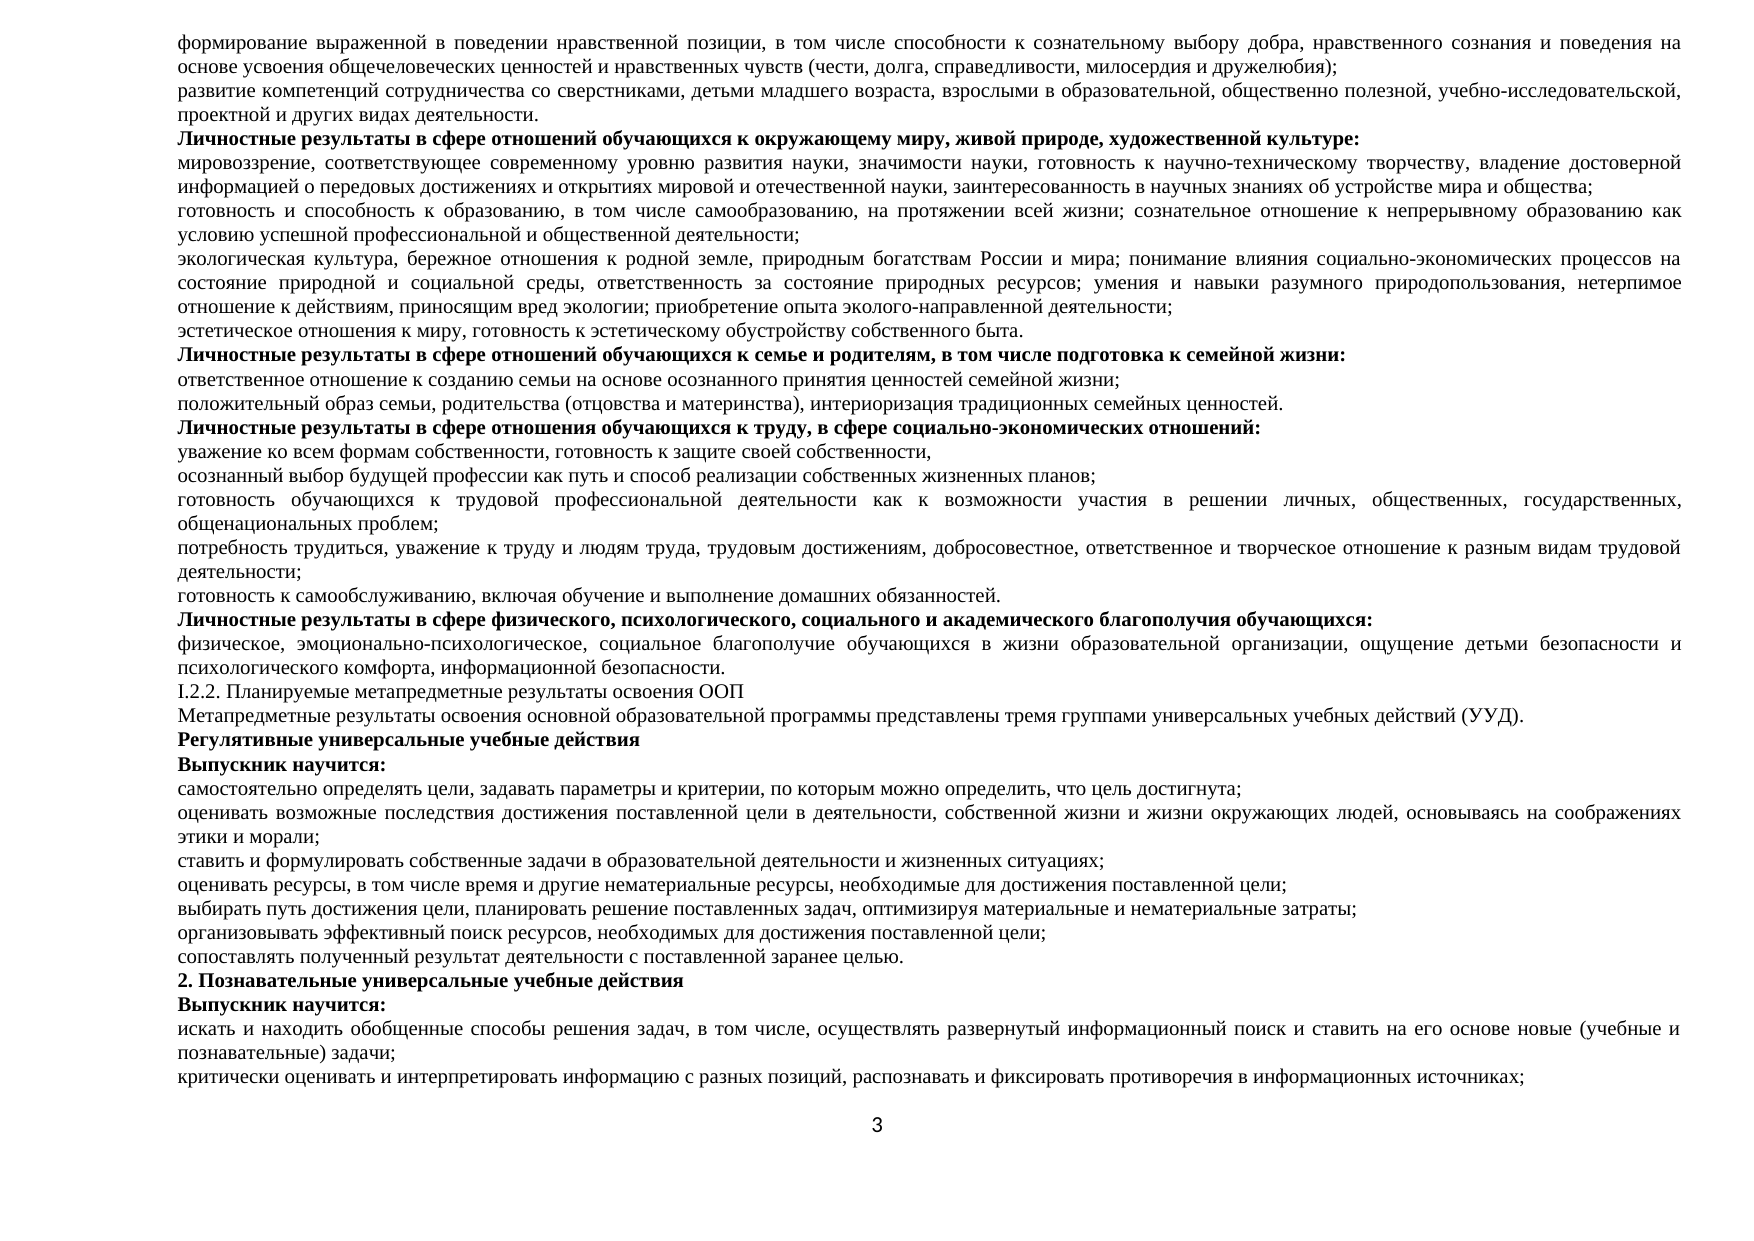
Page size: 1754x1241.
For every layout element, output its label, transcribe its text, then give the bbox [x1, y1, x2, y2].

text Метапредметные результаты освоения основной образовательной программы представлены тремя группами универсальных учебных действий (УУД). [177, 703, 1683, 727]
text Личностные результаты в сфере физического, психологического, социального и академического благополучия обучающихся: [177, 607, 1683, 631]
text организовывать эффективный поиск ресурсов, необходимых для достижения поставленной цели; [177, 920, 1683, 944]
text развитие компетенций сотрудничества со сверстниками, детьми младшего возраста, взрослыми в образовательной, общественно полезной, учебно-исследовательской, проектной и других видах деятельности. [177, 78, 1683, 126]
text потребность трудиться, уважение к труду и людям труда, трудовым достижениям, добросовестное, ответственное и творческое отношение к разным видам трудовой деятельности; [177, 535, 1683, 583]
text сопоставлять полученный результат деятельности с поставленной заранее целью. [177, 944, 1683, 968]
text готовность к самообслуживанию, включая обучение и выполнение домашних обязанностей. [177, 583, 1683, 607]
text критически оценивать и интерпретировать информацию с разных позиций, распознавать и фиксировать противоречия в информационных источниках; [177, 1064, 1683, 1088]
text Выпускник научится: [177, 751, 1683, 776]
text 2. Познавательные универсальные учебные действия [177, 968, 1683, 992]
text Личностные результаты в сфере отношений обучающихся к семье и родителям, в том числе подготовка к семейной жизни: [177, 342, 1683, 366]
text осознанный выбор будущей профессии как путь и способ реализации собственных жизненных планов; [177, 463, 1683, 487]
text эстетическое отношения к миру, готовность к эстетическому обустройству собственного быта. [177, 318, 1683, 342]
text экологическая культура, бережное отношения к родной земле, природным богатствам России и мира; понимание влияния социально-экономических процессов на состояние природной и социальной среды, ответственность за состояние природных ресурсов; умения и навыки разумного природопользования, нетерпимое отношение к действиям, приносящим вред экологии; приобретение опыта эколого-направленной деятельности; [177, 246, 1683, 318]
text Выпускник научится: [177, 992, 1683, 1016]
text ставить и формулировать собственные задачи в образовательной деятельности и жизненных ситуациях; [177, 848, 1683, 872]
text оценивать возможные последствия достижения поставленной цели в деятельности, собственной жизни и жизни окружающих людей, основываясь на соображениях этики и морали; [177, 799, 1683, 848]
text Личностные результаты в сфере отношений обучающихся к окружающему миру, живой природе, художественной культуре: [177, 126, 1683, 150]
text самостоятельно определять цели, задавать параметры и критерии, по которым можно определить, что цель достигнута; [177, 776, 1683, 799]
text искать и находить обобщенные способы решения задач, в том числе, осуществлять развернутый информационный поиск и ставить на его основе новые (учебные и познавательные) задачи; [177, 1016, 1683, 1064]
text Личностные результаты в сфере отношения обучающихся к труду, в сфере социально-экономических отношений: [177, 414, 1683, 439]
text физическое, эмоционально-психологическое, социальное благополучие обучающихся в жизни образовательной организации, ощущение детьми безопасности и психологического комфорта, информационной безопасности. [177, 631, 1683, 679]
text уважение ко всем формам собственности, готовность к защите своей собственности, [177, 439, 1683, 463]
text оценивать ресурсы, в том числе время и другие нематериальные ресурсы, необходимые для достижения поставленной цели; [177, 872, 1683, 896]
text готовность обучающихся к трудовой профессиональной деятельности как к возможности участия в решении личных, общественных, государственных, общенациональных проблем; [177, 487, 1683, 535]
text I.2.2. Планируемые метапредметные результаты освоения ООП [177, 679, 1683, 703]
text формирование выраженной в поведении нравственной позиции, в том числе способности к сознательному выбору добра, нравственного сознания и поведения на основе усвоения общечеловеческих ценностей и нравственных чувств (чести, долга, справедливости, милосердия и дружелюбия); [177, 29, 1683, 78]
text мировоззрение, соответствующее современному уровню развития науки, значимости науки, готовность к научно-техническому творчеству, владение достоверной информацией о передовых достижениях и открытиях мировой и отечественной науки, заинтересованность в научных знаниях об устройстве мира и общества; [177, 150, 1683, 198]
text выбирать путь достижения цели, планировать решение поставленных задач, оптимизируя материальные и нематериальные затраты; [177, 896, 1683, 920]
text ответственное отношение к созданию семьи на основе осознанного принятия ценностей семейной жизни; [177, 366, 1683, 391]
text готовность и способность к образованию, в том числе самообразованию, на протяжении всей жизни; сознательное отношение к непрерывному образованию как условию успешной профессиональной и общественной деятельности; [177, 198, 1683, 246]
text положительный образ семьи, родительства (отцовства и материнства), интериоризация традиционных семейных ценностей. [177, 391, 1683, 414]
text Регулятивные универсальные учебные действия [177, 727, 1683, 751]
